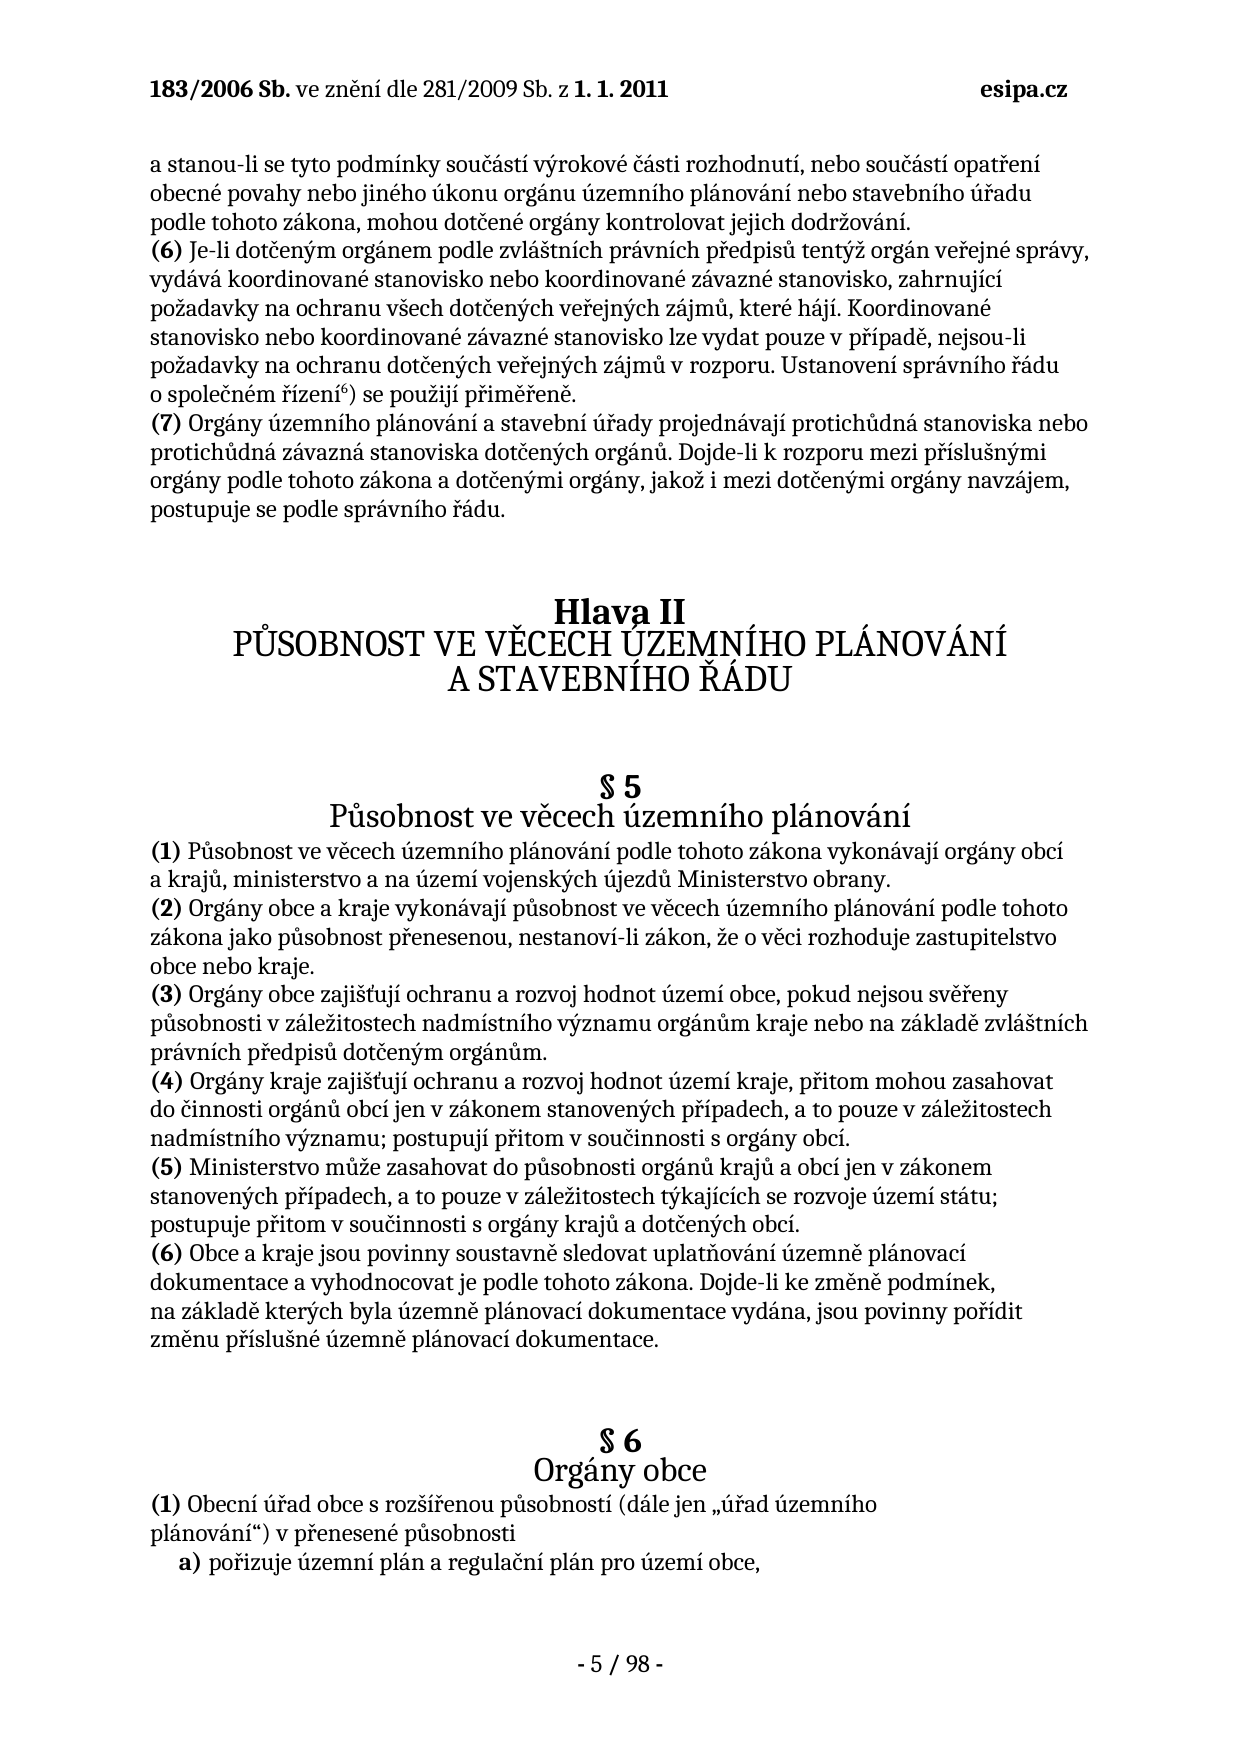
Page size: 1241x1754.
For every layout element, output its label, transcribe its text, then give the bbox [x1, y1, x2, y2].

subtitle § 6 -Orgány obce [150, 1427, 1090, 1490]
text (3) Orgány obce zajišťují ochranu a rozvoj hodnot území obce, pokud nejsou svěřeny působnosti v záležitostech nadmístního významu orgánům kraje nebo na základě zvláštních právních předpisů dotčeným orgánům. [150, 980, 1090, 1067]
subtitle Hlava II -Působnost ve věcech územního plánování a stavebního řádu [150, 597, 1090, 700]
text (1) Působnost ve věcech územního plánování podle tohoto zákona vykonávají orgány obcí a krajů, ministerstvo a na území vojenských újezdů Ministerstvo obrany. [150, 837, 1090, 894]
text (2) Orgány obce a kraje vykonávají působnost ve věcech územního plánování podle tohoto zákona jako působnost přenesenou, nestanoví-li zákon, že o věci rozhoduje zastupitelstvo obce nebo kraje. [150, 894, 1090, 980]
text (6) Je-li dotčeným orgánem podle zvláštních právních předpisů tentýž orgán veřejné správy, vydává koordinované stanovisko nebo koordinované závazné stanovisko, zahrnující požadavky na ochranu všech dotčených veřejných zájmů, které hájí. Koordinované stanovisko nebo koordinované závazné stanovisko lze vydat pouze v případě, nejsou-li požadavky na ochranu dotčených veřejných zájmů v rozporu. Ustanovení správního řádu o společném řízení6) se použijí přiměřeně. [150, 236, 1090, 409]
text a) pořizuje územní plán a regulační plán pro území obce, [150, 1548, 1090, 1577]
text (6) Obce a kraje jsou povinny soustavně sledovat uplatňování územně plánovací dokumentace a vyhodnocovat je podle tohoto zákona. Dojde-li ke změně podmínek, na základě kterých byla územně plánovací dokumentace vydána, jsou povinny pořídit změnu příslušné územně plánovací dokumentace. [150, 1239, 1090, 1354]
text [150, 150, 1090, 236]
subtitle § 5 -Působnost ve věcech územního plánování [150, 773, 1090, 837]
text (1) Obecní úřad obce s rozšířenou působností (dále jen „úřad územního plánování“) v přenesené působnosti [150, 1490, 1090, 1548]
text (7) Orgány územního plánování a stavební úřady projednávají protichůdná stanoviska nebo protichůdná závazná stanoviska dotčených orgánů. Dojde-li k rozporu mezi příslušnými orgány podle tohoto zákona a dotčenými orgány, jakož i mezi dotčenými orgány navzájem, postupuje se podle správního řádu. [150, 409, 1090, 524]
text (5) Ministerstvo může zasahovat do působnosti orgánů krajů a obcí jen v zákonem stanovených případech, a to pouze v záležitostech týkajících se rozvoje území státu; postupuje přitom v součinnosti s orgány krajů a dotčených obcí. [150, 1153, 1090, 1239]
text (4) Orgány kraje zajišťují ochranu a rozvoj hodnot území kraje, přitom mohou zasahovat do činnosti orgánů obcí jen v zákonem stanovených případech, a to pouze v záležitostech nadmístního významu; postupují přitom v součinnosti s orgány obcí. [150, 1067, 1090, 1153]
